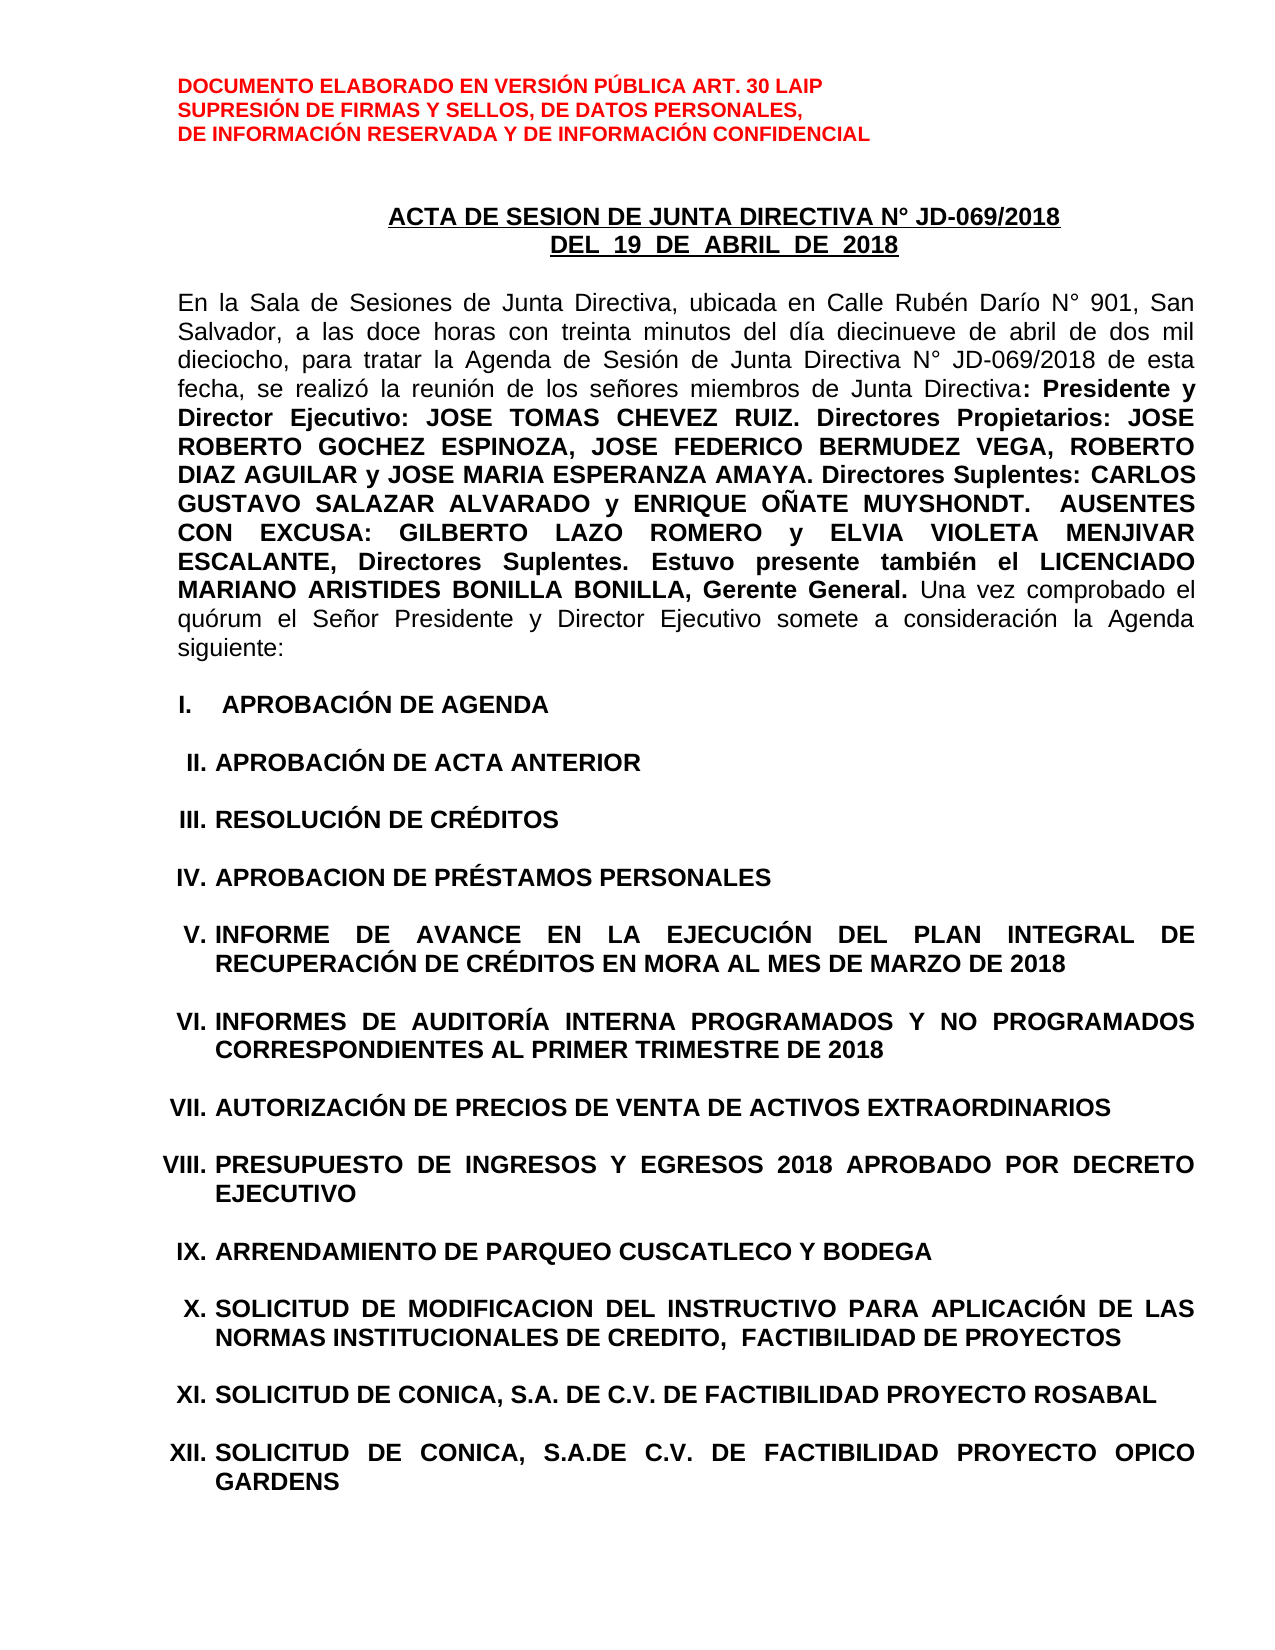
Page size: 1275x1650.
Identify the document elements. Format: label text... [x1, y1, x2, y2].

list ACTA DE SESION DE JUNTA DIRECTIVA N° JD-069/2018 [252, 202, 1196, 230]
list INFORMES DE AUDITORÍA INTERNA PROGRAMADOS Y NO PROGRAMADOS CORRESPONDIENTES AL PRIMER TRIMESTRE DE 2018 [207, 1007, 1196, 1064]
list APROBACION DE PRÉSTAMOS PERSONALES [207, 863, 1196, 892]
list APROBACIÓN DE AGENDA [192, 690, 1196, 719]
list RESOLUCIÓN DE CRÉDITOS [207, 805, 1196, 834]
list SOLICITUD DE MODIFICACION DEL INSTRUCTIVO PARA APLICACIÓN DE LAS NORMAS INSTITUCIONALES DE CREDITO, FACTIBILIDAD DE PROYECTOS [207, 1294, 1196, 1352]
list APROBACIÓN DE ACTA ANTERIOR [207, 748, 1196, 777]
list AUTORIZACIÓN DE PRECIOS DE VENTA DE ACTIVOS EXTRAORDINARIOS [207, 1093, 1196, 1122]
list PRESUPUESTO DE INGRESOS Y EGRESOS 2018 APROBADO POR DECRETO EJECUTIVO [207, 1150, 1196, 1208]
list DEL 19 DE ABRIL DE 2018 [252, 230, 1196, 259]
list SOLICITUD DE CONICA, S.A.DE C.V. DE FACTIBILIDAD PROYECTO OPICO GARDENS [207, 1438, 1196, 1495]
list INFORME DE AVANCE EN LA EJECUCIÓN DEL PLAN INTEGRAL DE RECUPERACIÓN DE CRÉDITOS EN MORA AL MES DE MARZO DE 2018 [207, 920, 1196, 978]
list ARRENDAMIENTO DE PARQUEO CUSCATLECO Y BODEGA [207, 1237, 1196, 1265]
text En la Sala de Sesiones de Junta Directiva, ubicada en Calle Rubén Darío N° 901, San Salvador, a las doce horas con treinta minutos del día diecinueve de abril de dos mil dieciocho, para tratar la Agenda de Sesión de Junta Directiva N° JD-069/2018 de esta fecha, se realizó la reunión de los señores miembros de Junta Directiva: Presidente y Director Ejecutivo: JOSE TOMAS CHEVEZ RUIZ. Directores Propietarios: JOSE ROBERTO GOCHEZ ESPINOZA, JOSE FEDERICO BERMUDEZ VEGA, ROBERTO DIAZ AGUILAR y JOSE MARIA ESPERANZA AMAYA. Directores Suplentes: CARLOS GUSTAVO SALAZAR ALVARADO y ENRIQUE OÑATE MUYSHONDT. AUSENTES CON EXCUSA: GILBERTO LAZO ROMERO y ELVIA VIOLETA MENJIVAR ESCALANTE, Directores Suplentes. Estuvo presente también el LICENCIADO MARIANO ARISTIDES BONILLA BONILLA, Gerente General. Una vez comprobado el quórum el Señor Presidente y Director Ejecutivo somete a consideración la Agenda siguiente: [177, 288, 1196, 662]
list SOLICITUD DE CONICA, S.A. DE C.V. DE FACTIBILIDAD PROYECTO ROSABAL [207, 1380, 1196, 1409]
